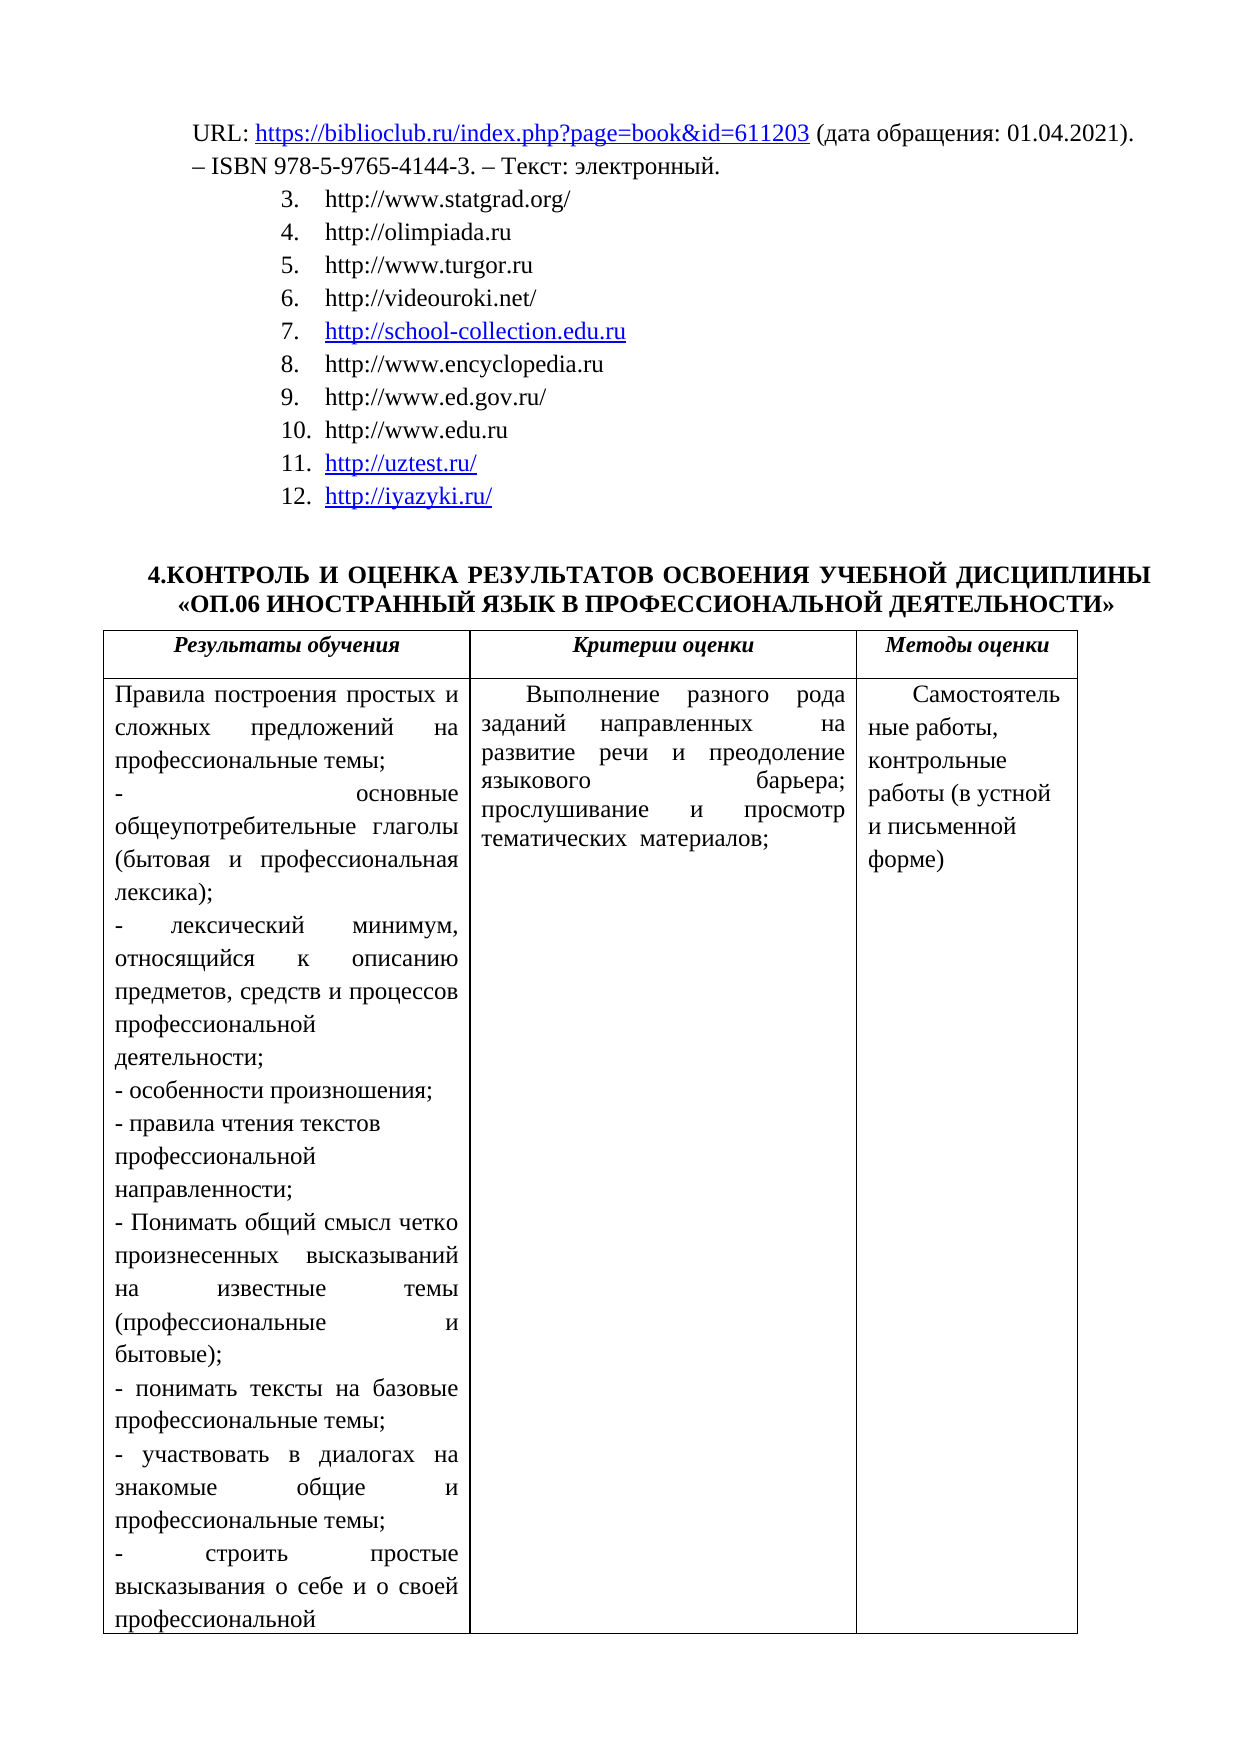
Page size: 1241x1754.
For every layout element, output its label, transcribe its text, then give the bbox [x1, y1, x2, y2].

list http://school-collection.edu.ru [192, 316, 1152, 345]
list http://iyazyki.ru/ [192, 481, 1152, 510]
list http://uztest.ru/ [192, 448, 1152, 477]
list http://www.edu.ru [192, 415, 1152, 444]
list http://www.ed.gov.ru/ [192, 382, 1152, 411]
list http://videouroki.net/ [192, 283, 1152, 312]
list http://olimpiada.ru [192, 217, 1152, 246]
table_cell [104, 679, 469, 1632]
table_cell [857, 679, 1077, 1632]
list http://www.statgrad.org/ [192, 184, 1152, 213]
table_header Методы оценки [857, 631, 1077, 678]
list http://www.encyclopedia.ru [192, 349, 1152, 378]
table_header Результаты обучения [104, 631, 469, 678]
text 4.КОНТРОЛЬ И ОЦЕНКА РЕЗУЛЬТАТОВ ОСВОЕНИЯ УЧЕБНОЙ ДИСЦИПЛИНЫ «ОП.06 ИНОСТРАННЫЙ ЯЗЫК В ПРОФЕССИОНАЛЬНОЙ ДЕЯТЕЛЬНОСТИ» [148, 560, 1152, 617]
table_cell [471, 679, 856, 1632]
table_header Критерии оценки [471, 631, 856, 678]
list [192, 118, 1152, 180]
list http://www.turgor.ru [192, 250, 1152, 279]
